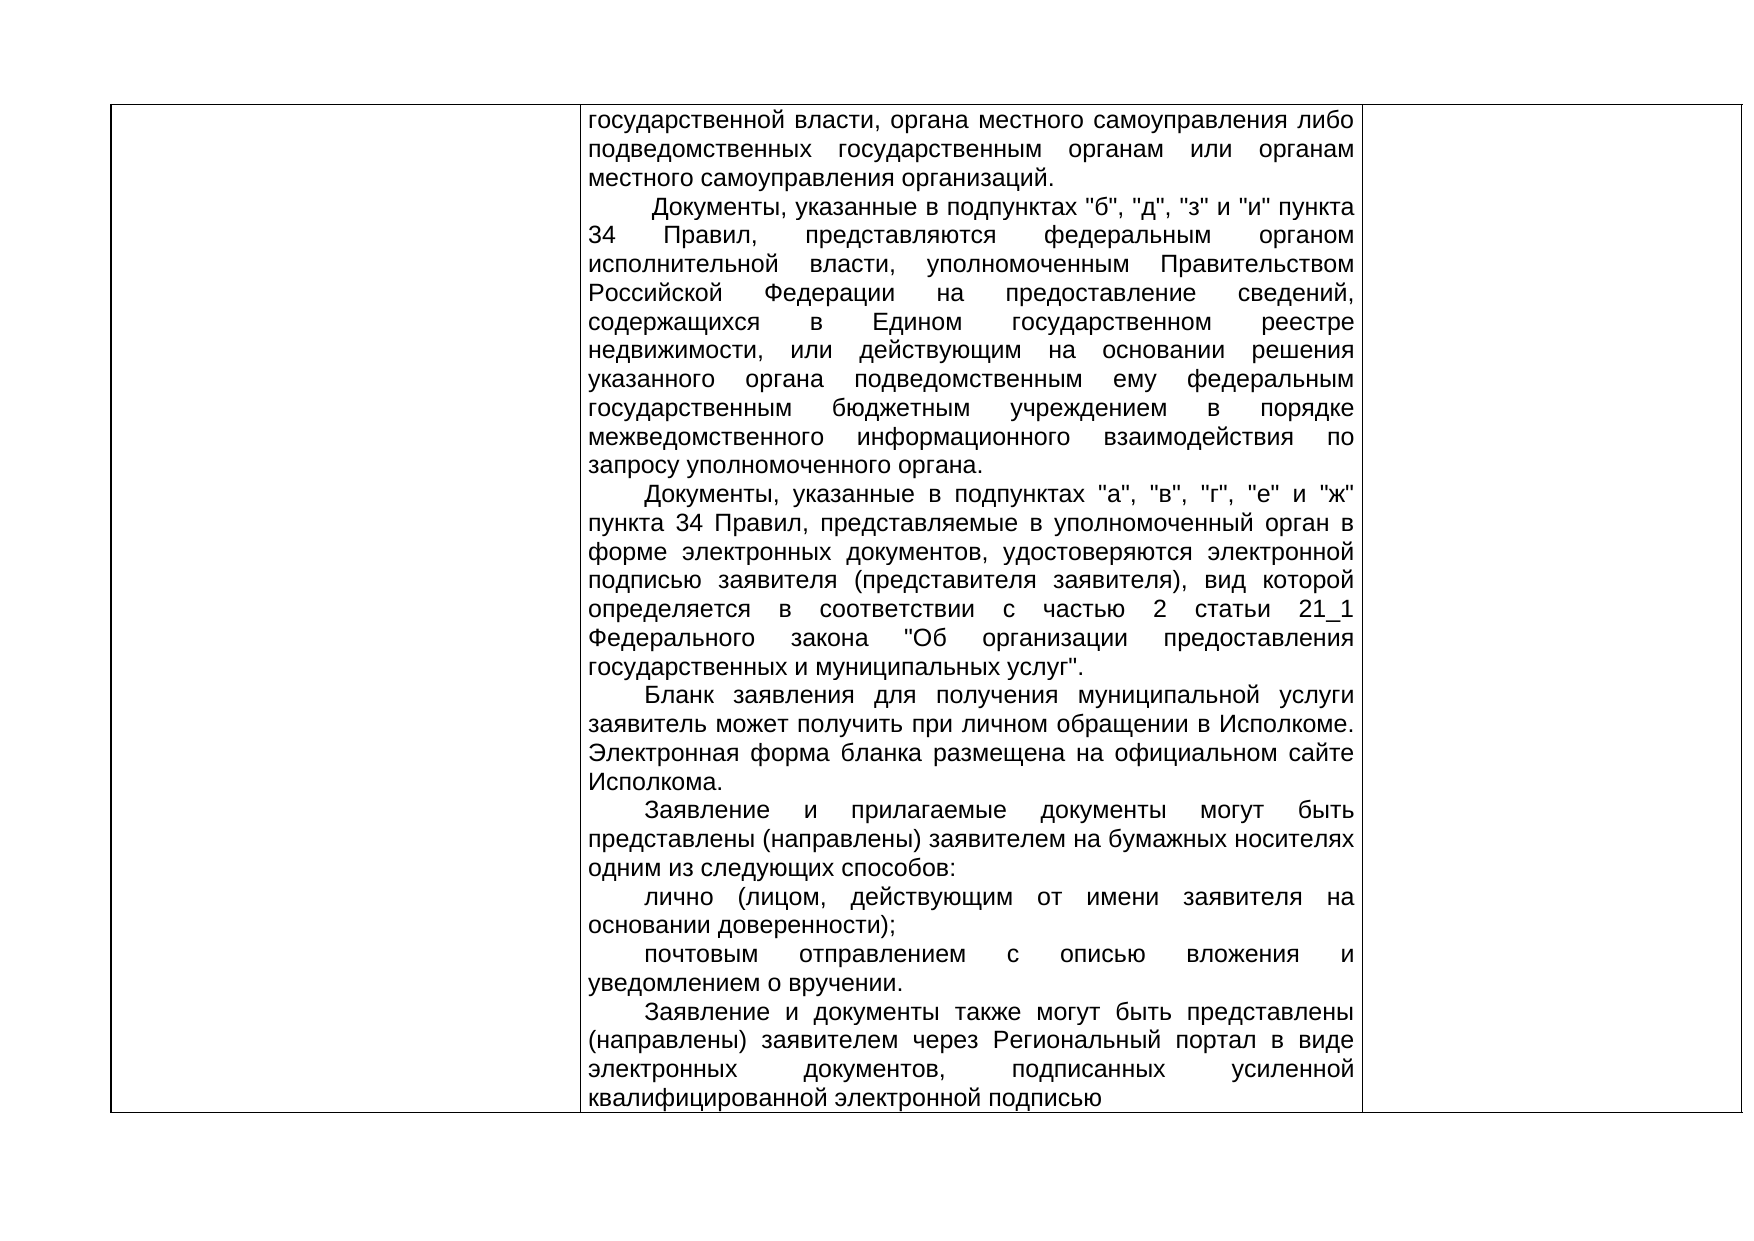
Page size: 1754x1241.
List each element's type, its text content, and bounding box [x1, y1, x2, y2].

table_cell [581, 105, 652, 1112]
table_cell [112, 105, 580, 1112]
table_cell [1363, 105, 1741, 1112]
